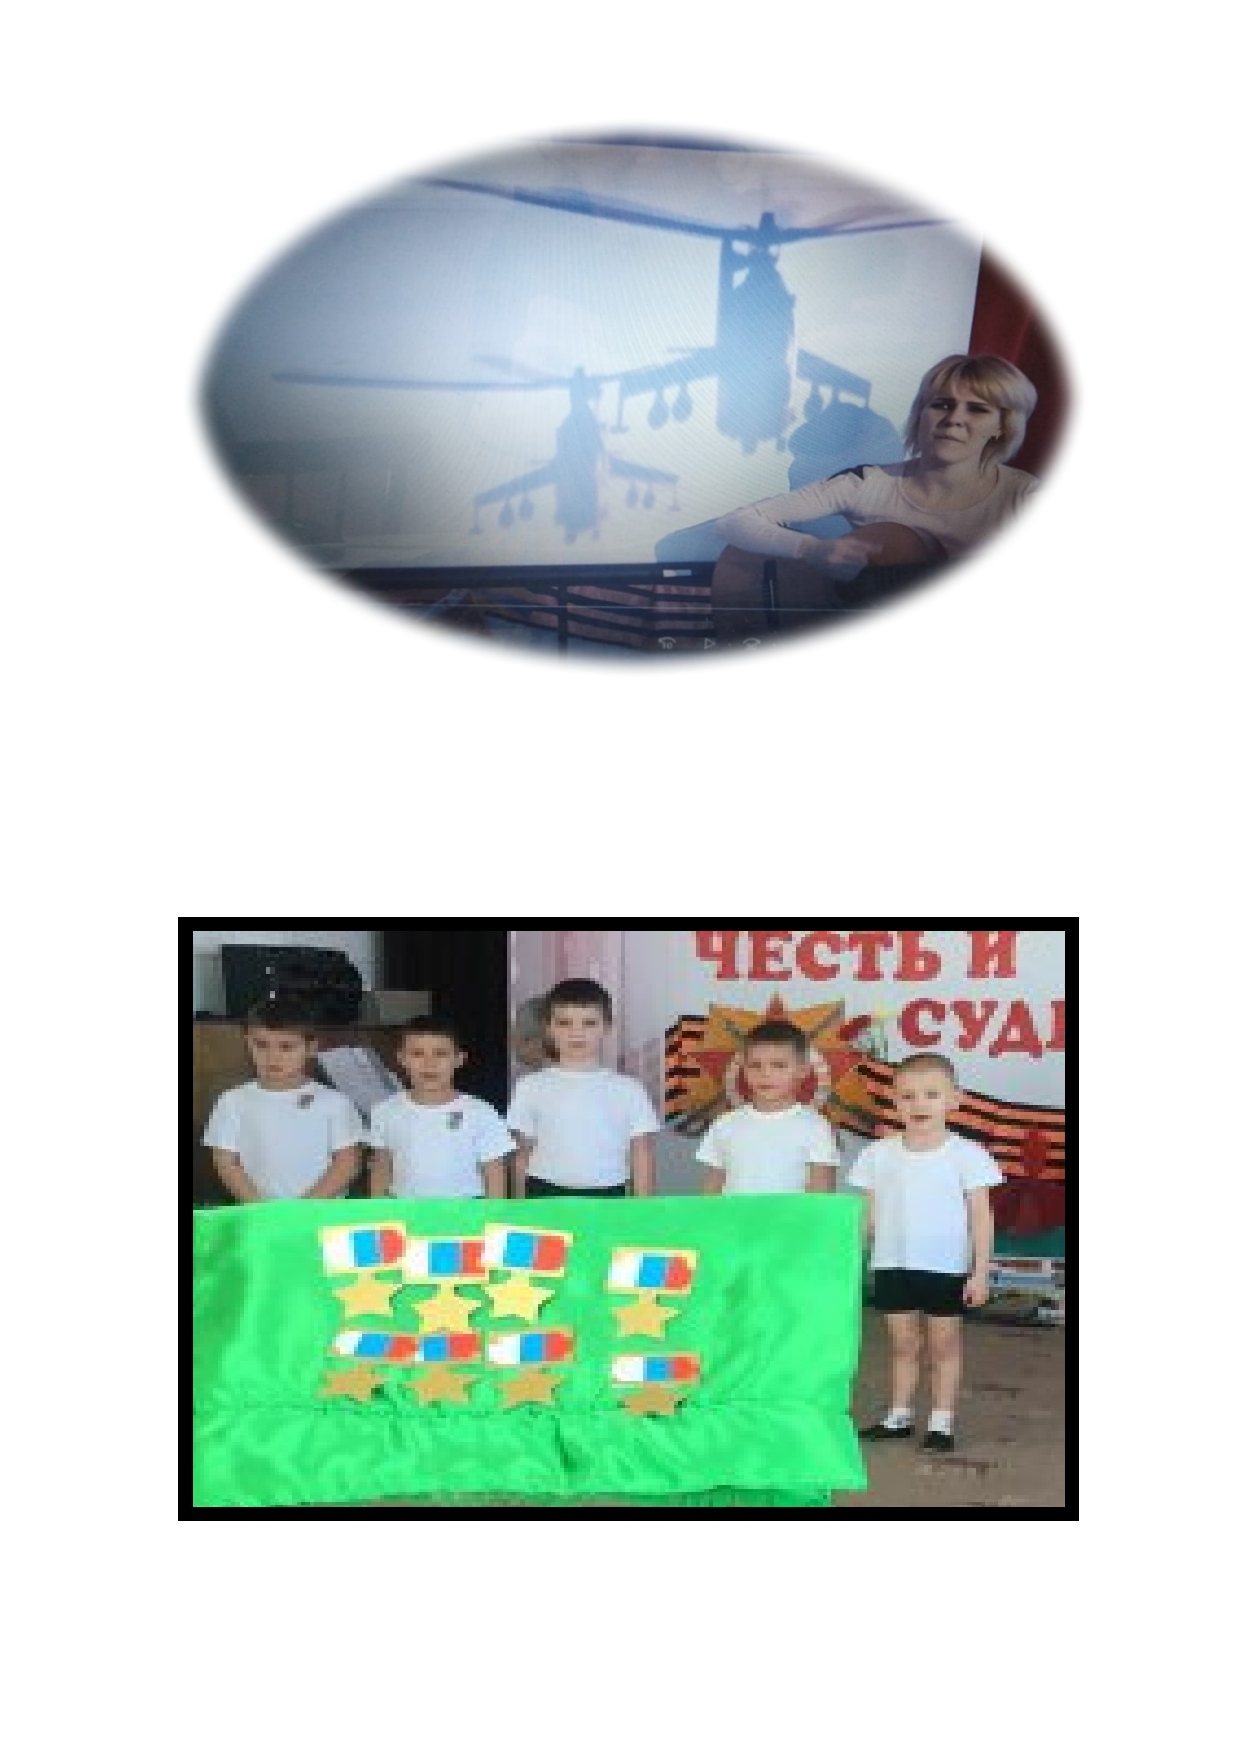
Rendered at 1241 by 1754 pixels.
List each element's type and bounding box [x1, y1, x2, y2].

picture [211, 147, 1058, 649]
picture [193, 931, 1065, 1507]
